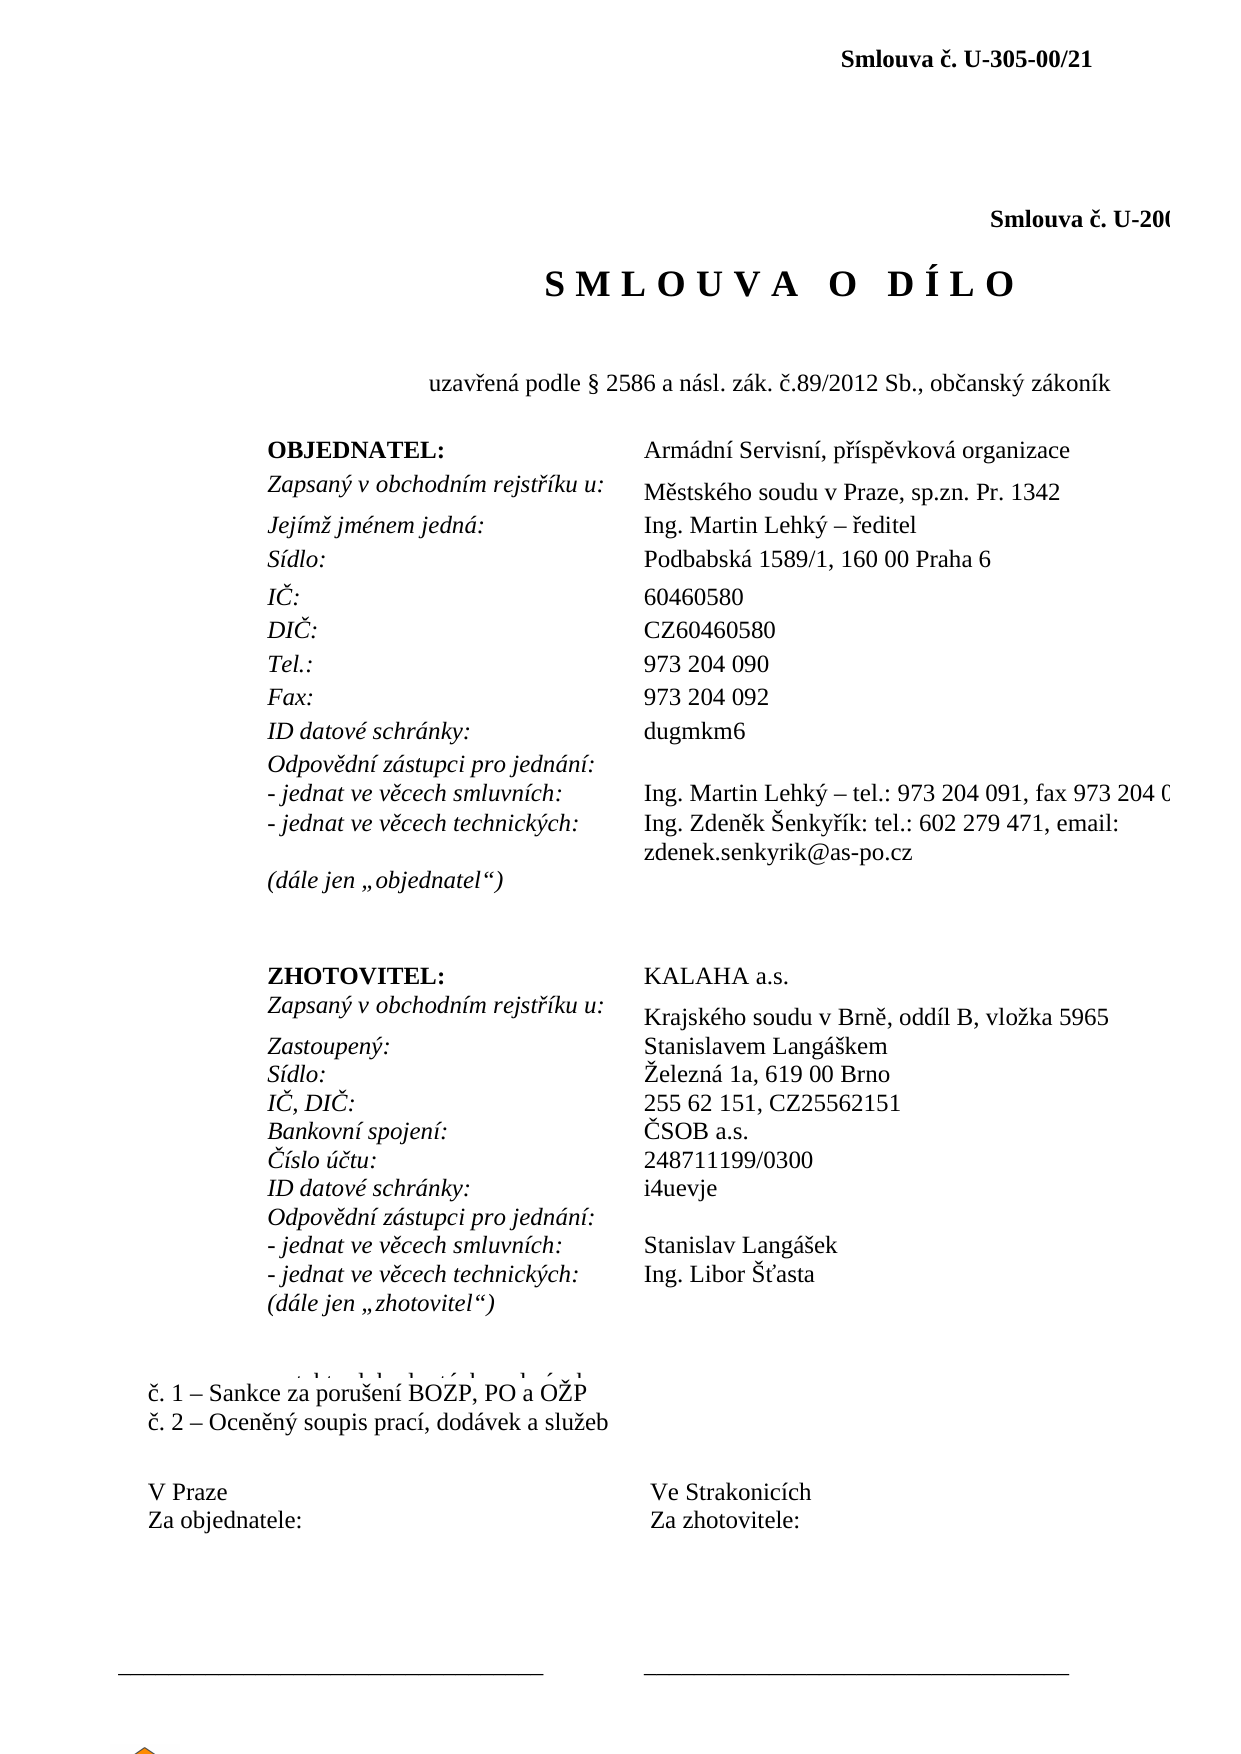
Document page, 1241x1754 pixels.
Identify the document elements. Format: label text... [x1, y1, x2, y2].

list __________________________________ __________________________________ [118, 1649, 1152, 1678]
picture [109, 1744, 180, 1754]
text č. 1 – Sankce za porušení BOZP, PO a OŽP [148, 1378, 1152, 1407]
text Za objednatele: Za zhotovitele: [148, 1506, 1152, 1534]
text V Praze Ve Strakonicích [148, 1477, 1152, 1506]
text č. 2 – Oceněný soupis prací, dodávek a služeb [148, 1407, 1152, 1436]
